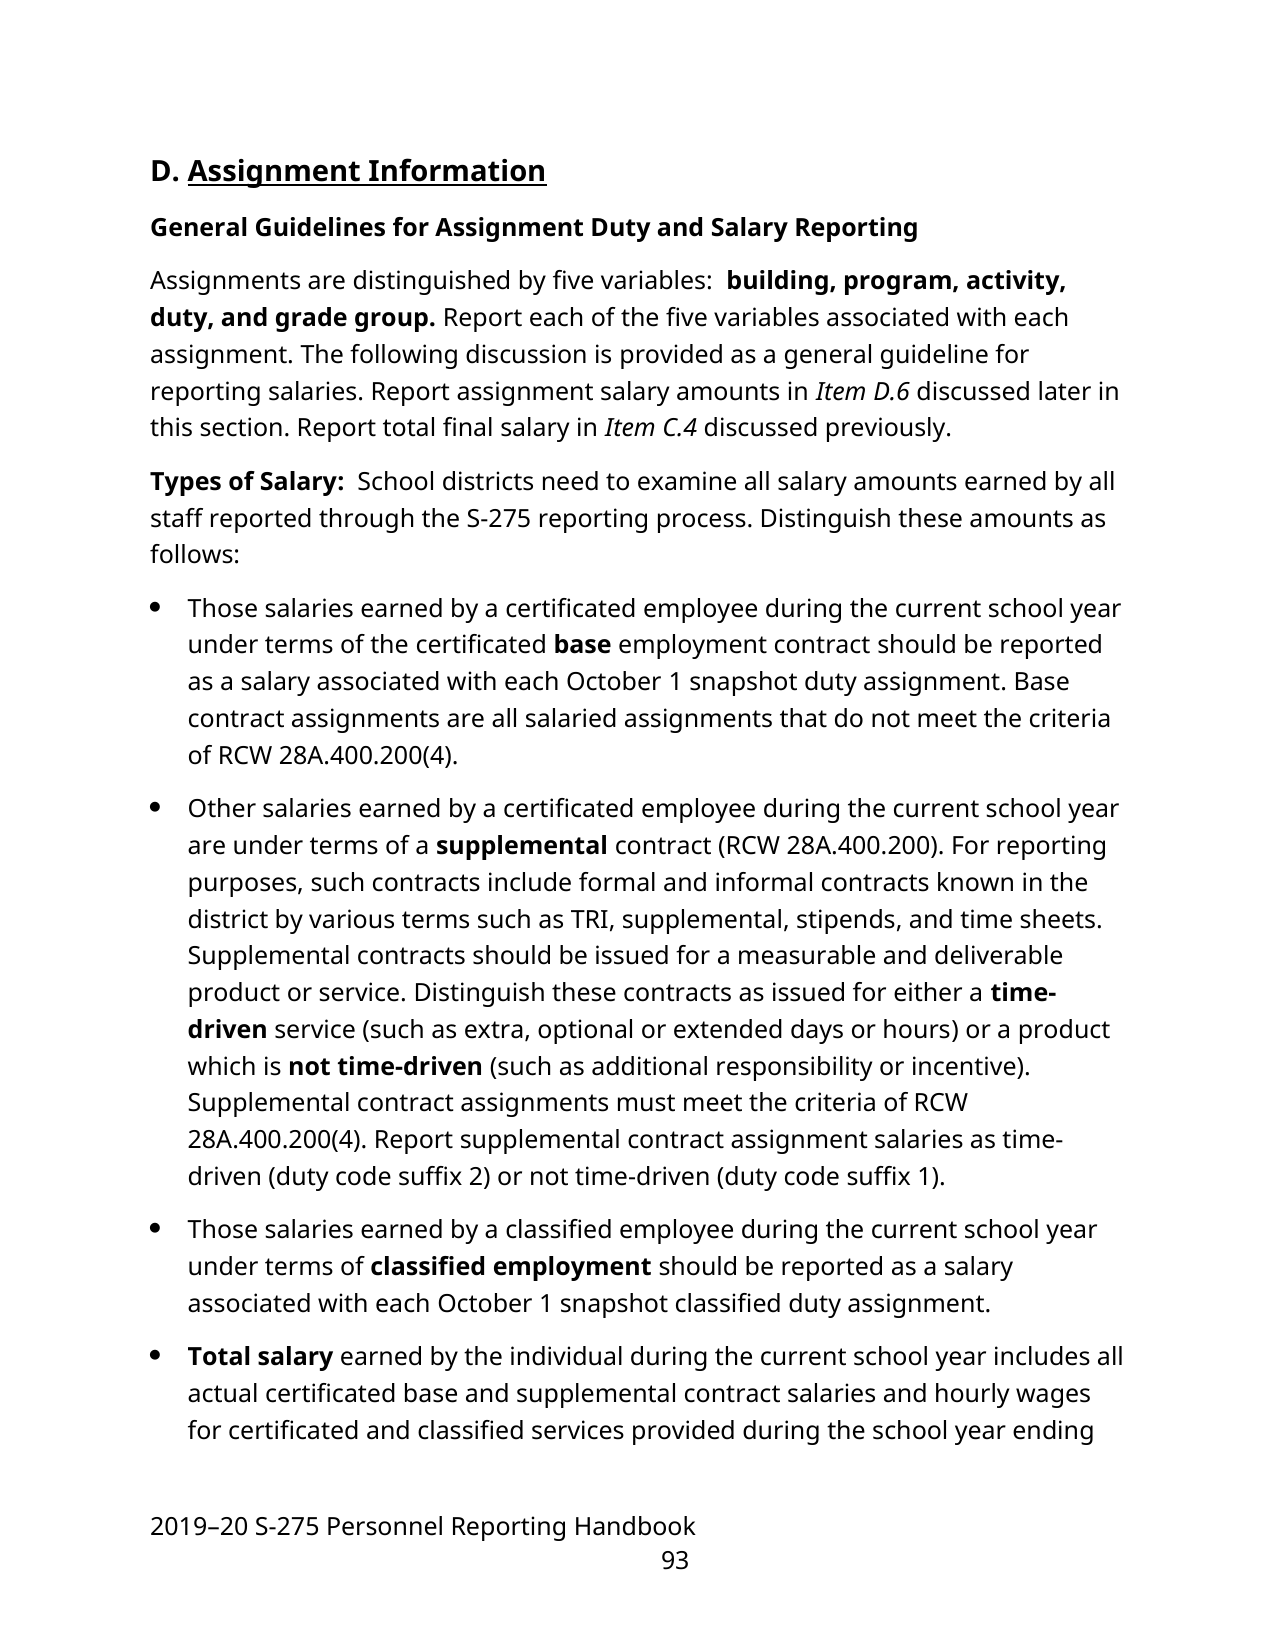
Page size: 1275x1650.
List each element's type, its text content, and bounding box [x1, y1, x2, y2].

list Other salaries earned by a certificated employee during the current school year are under terms of a supplemental contract (RCW 28A.400.200). For reporting purposes, such contracts include formal and informal contracts known in the district by various terms such as TRI, supplemental, stipends, and time sheets. Supplemental contracts should be issued for a measurable and deliverable product or service. Distinguish these contracts as issued for either a time-driven service (such as extra, optional or extended days or hours) or a product which is not time-driven (such as additional responsibility or incentive). Supplemental contract assignments must meet the criteria of RCW 28A.400.200(4). Report supplemental contract assignment salaries as time-driven (duty code suffix 2) or not time-driven (duty code suffix 1). [150, 791, 1125, 1193]
text D. Assignment Information [150, 150, 1125, 190]
text Assignments are distinguished by five variables: building, program, activity, duty, and grade group. Report each of the five variables associated with each assignment. The following discussion is provided as a general guideline for reporting salaries. Report assignment salary amounts in Item D.6 discussed later in this section. Report total final salary in Item C.4 discussed previously. [150, 263, 1125, 444]
text Types of Salary: School districts need to examine all salary amounts earned by all staff reported through the S-275 reporting process. Distinguish these amounts as follows: [150, 463, 1125, 571]
text General Guidelines for Assignment Duty and Salary Reporting [150, 209, 1125, 243]
list Those salaries earned by a certificated employee during the current school year under terms of the certificated base employment contract should be reported as a salary associated with each October 1 snapshot duty assignment. Base contract assignments are all salaried assignments that do not meet the criteria of RCW 28A.400.200(4). [150, 590, 1125, 772]
list Those salaries earned by a classified employee during the current school year under terms of classified employment should be reported as a salary associated with each October 1 snapshot classified duty assignment. [150, 1212, 1125, 1320]
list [150, 1339, 1125, 1447]
